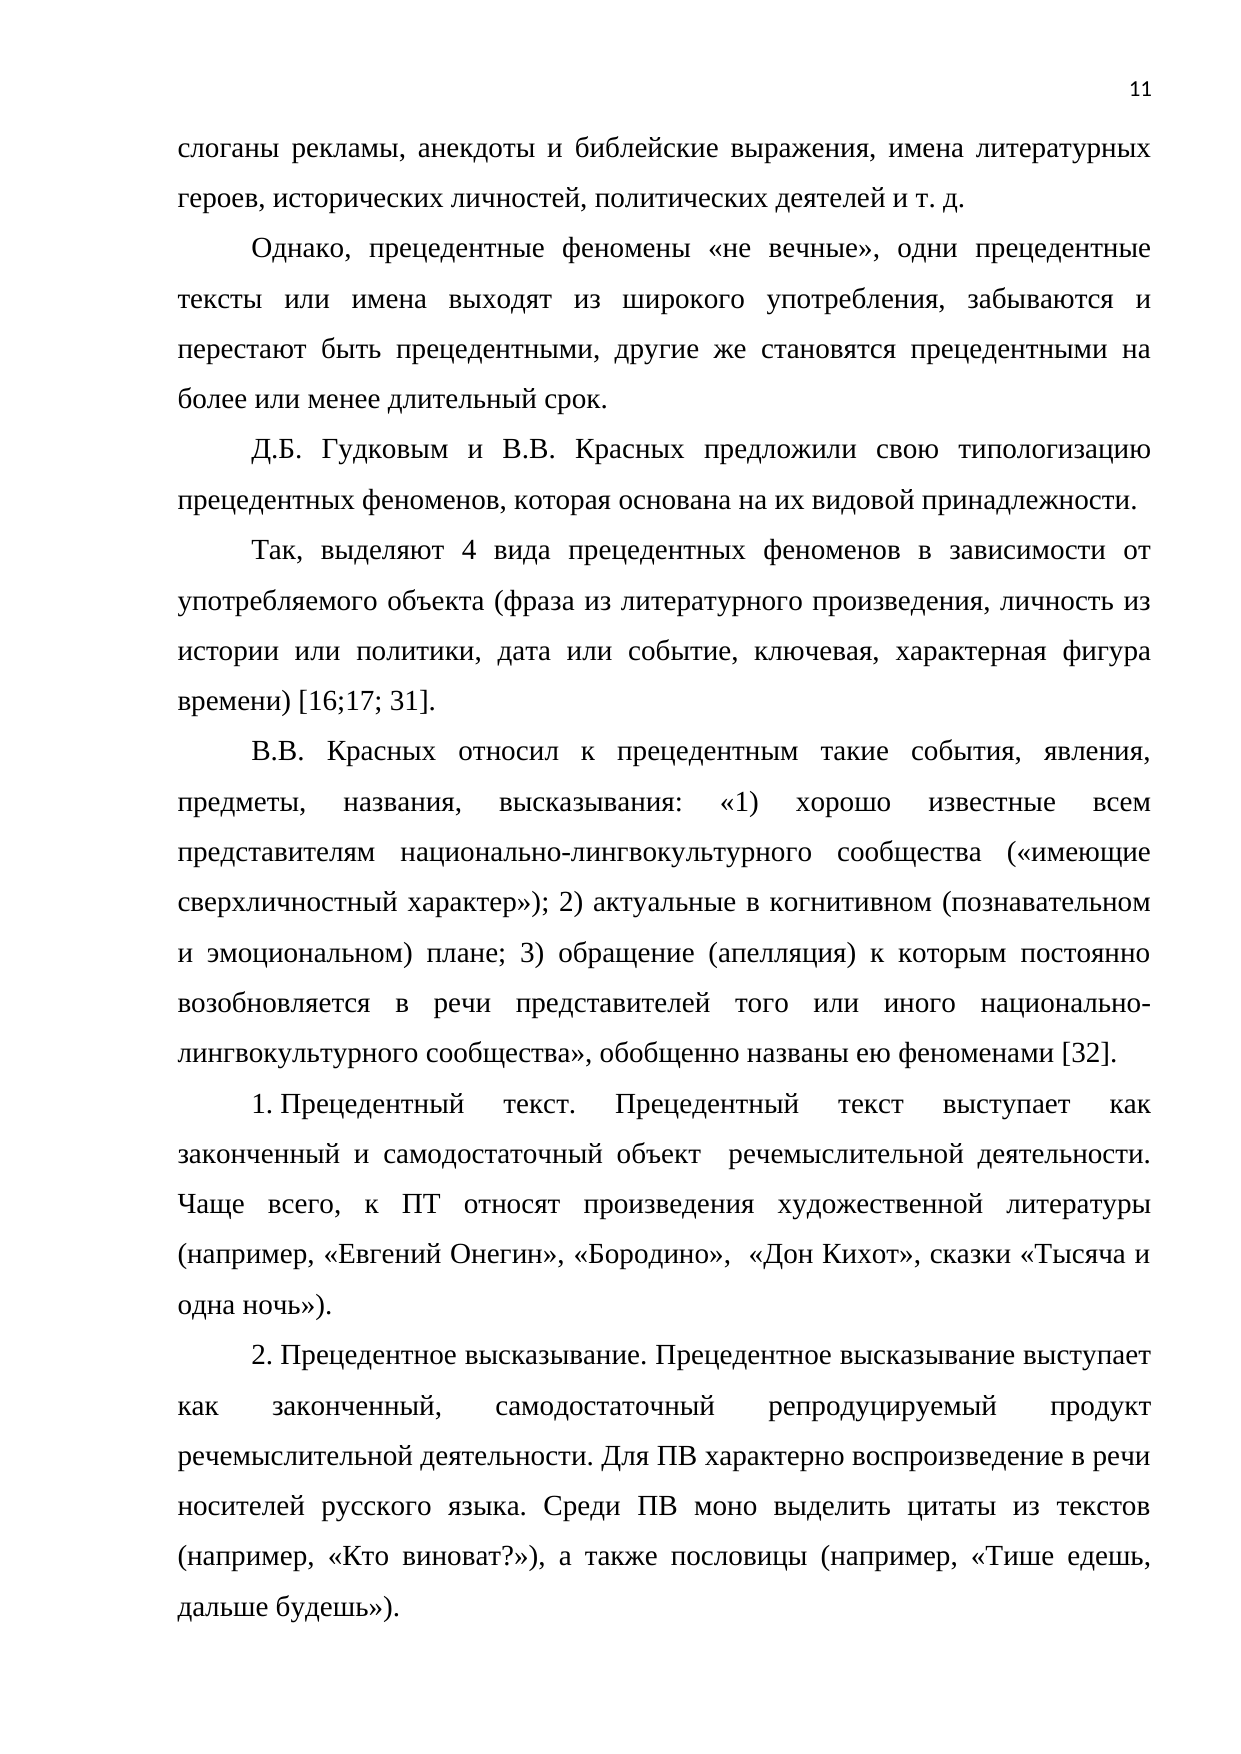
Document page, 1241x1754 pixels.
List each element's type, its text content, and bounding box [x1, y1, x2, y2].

text 1. Прецедентный текст. Прецедентный текст выступает как законченный и самодостаточный объект речемыслительной деятельности. Чаще всего, к ПТ относят произведения художественной литературы (например, «Евгений Онегин», «Бородино», «Дон Кихот», сказки «Тысяча и одна ночь»). [177, 1086, 1152, 1321]
text Однако, прецедентные феномены «не вечные», одни прецедентные тексты или имена выходят из широкого употребления, забываются и перестают быть прецедентными, другие же становятся прецедентными на более или менее длительный срок. [177, 230, 1152, 415]
text Так, выделяют 4 вида прецедентных феноменов в зависимости от употребляемого объекта (фраза из литературного произведения, личность из истории или политики, дата или событие, ключевая, характерная фигура времени) [16;17; 31]. [177, 532, 1152, 717]
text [177, 130, 1152, 214]
text 2. Прецедентное высказывание. Прецедентное высказывание выступает как законченный, самодостаточный репродуцируемый продукт речемыслительной деятельности. Для ПВ характерно воспроизведение в речи носителей русского языка. Среди ПВ моно выделить цитаты из текстов (например, «Кто виноват?»), а также пословицы (например, «Тише едешь, дальше будешь»). [177, 1337, 1152, 1622]
text В.В. Красных относил к прецедентным такие события, явления, предметы, названия, высказывания: «1) хорошо известные всем представителям национально-лингвокультурного сообщества («имеющие сверхличностный характер»); 2) актуальные в когнитивном (познавательном и эмоциональном) плане; 3) обращение (апелляция) к которым постоянно возобновляется в речи представителей того или иного национально-лингвокультурного сообщества», обобщенно названы ею феноменами [32]. [177, 733, 1152, 1069]
text Д.Б. Гудковым и В.В. Красных предложили свою типологизацию прецедентных феноменов, которая основана на их видовой принадлежности. [177, 432, 1152, 516]
